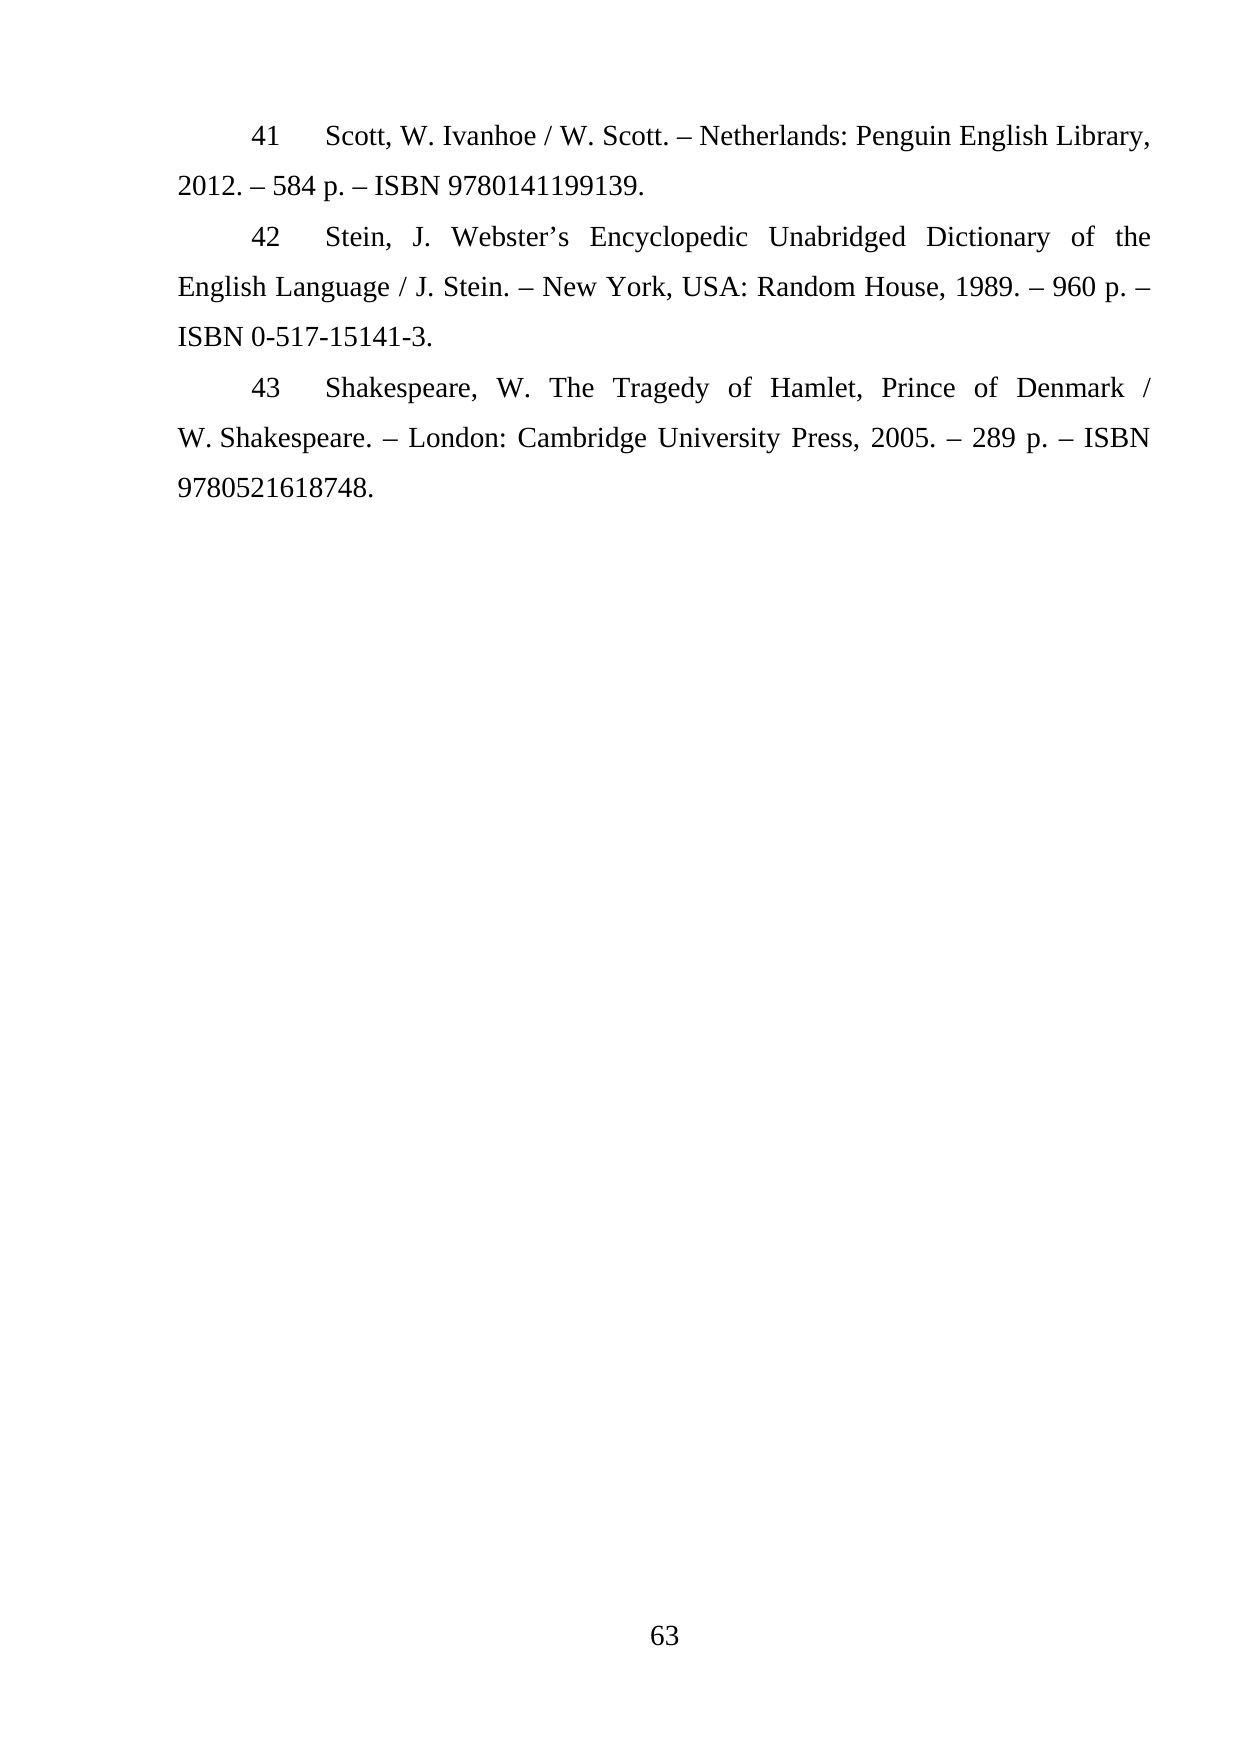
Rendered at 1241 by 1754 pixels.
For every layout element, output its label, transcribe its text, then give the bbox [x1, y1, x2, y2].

list Stein, J. Webster’s Encyclopedic Unabridged Dictionary of the English Language / J. Stein. – New York, USA: Random House, 1989. – 960 p. – ISBN 0-517-15141-3. [177, 219, 1152, 353]
list Shakespeare, W. The Tragedy of Hamlet, Prince of Denmark / W. Shakespeare. – London: Cambridge University Press, 2005. – 289 p. – ISBN 9780521618748. [177, 370, 1152, 504]
list Scott, W. Ivanhoe / W. Scott. – Netherlands: Penguin English Library, 2012. – 584 p. – ISBN 9780141199139. [177, 118, 1152, 202]
